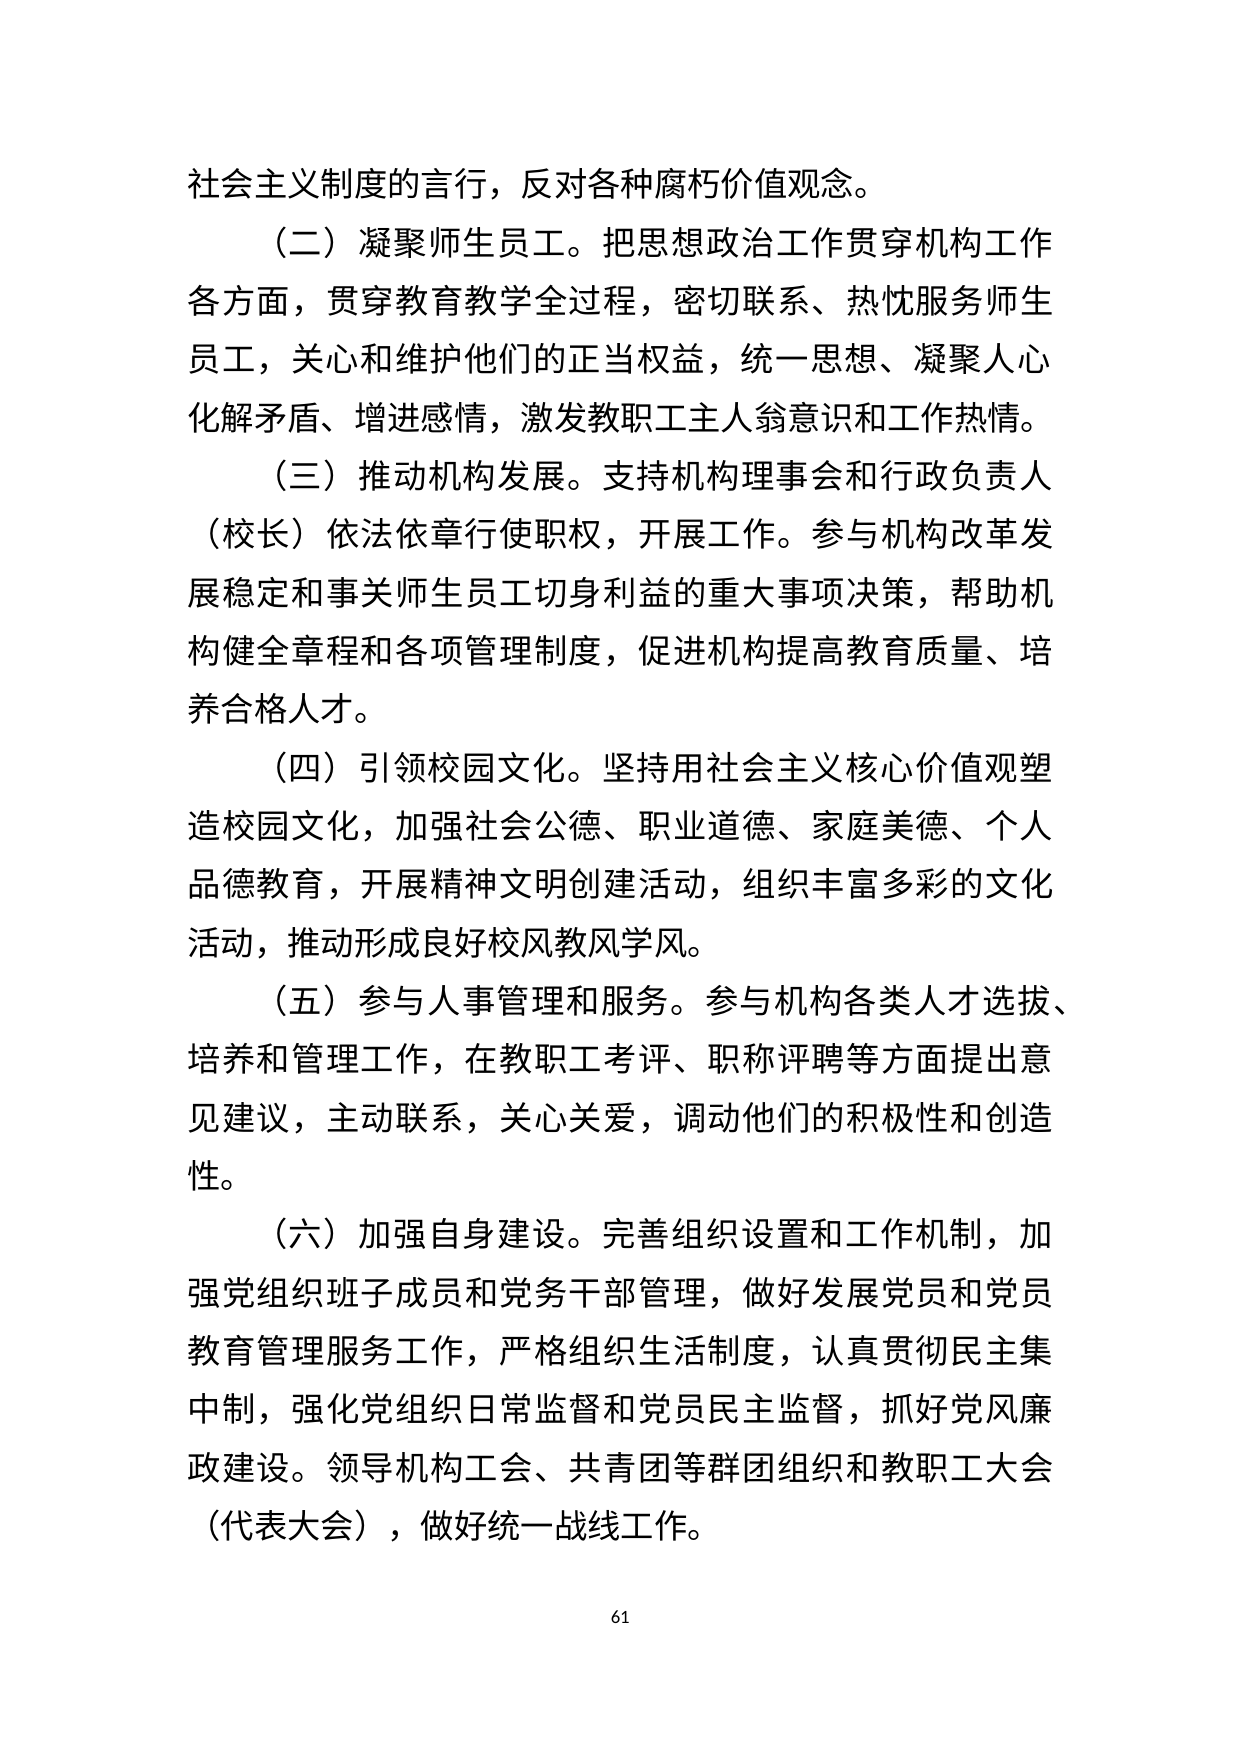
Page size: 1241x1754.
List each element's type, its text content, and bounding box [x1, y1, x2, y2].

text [187, 150, 1053, 208]
text （三）推动机构发展。支持机构理事会和行政负责人（校长）依法依章行使职权，开展工作。参与机构改革发展稳定和事关师生员工切身利益的重大事项决策，帮助机构健全章程和各项管理制度，促进机构提高教育质量、培养合格人才。 [187, 442, 1053, 733]
text （四）引领校园文化。坚持用社会主义核心价值观塑造校园文化，加强社会公德、职业道德、家庭美德、个人品德教育，开展精神文明创建活动，组织丰富多彩的文化活动，推动形成良好校风教风学风。 [187, 733, 1053, 967]
text （二）凝聚师生员工。把思想政治工作贯穿机构工作各方面，贯穿教育教学全过程，密切联系、热忱服务师生员工，关心和维护他们的正当权益，统一思想、凝聚人心、化解矛盾、增进感情，激发教职工主人翁意识和工作热情。 [187, 208, 1053, 442]
text （六）加强自身建设。完善组织设置和工作机制，加强党组织班子成员和党务干部管理，做好发展党员和党员教育管理服务工作，严格组织生活制度，认真贯彻民主集中制，强化党组织日常监督和党员民主监督，抓好党风廉政建设。领导机构工会、共青团等群团组织和教职工大会 （代表大会），做好统一战线工作。 [187, 1200, 1053, 1550]
text （五）参与人事管理和服务。参与机构各类人才选拔、培养和管理工作，在教职工考评、职称评聘等方面提出意见建议，主动联系，关心关爱，调动他们的积极性和创造性。 [187, 967, 1053, 1200]
